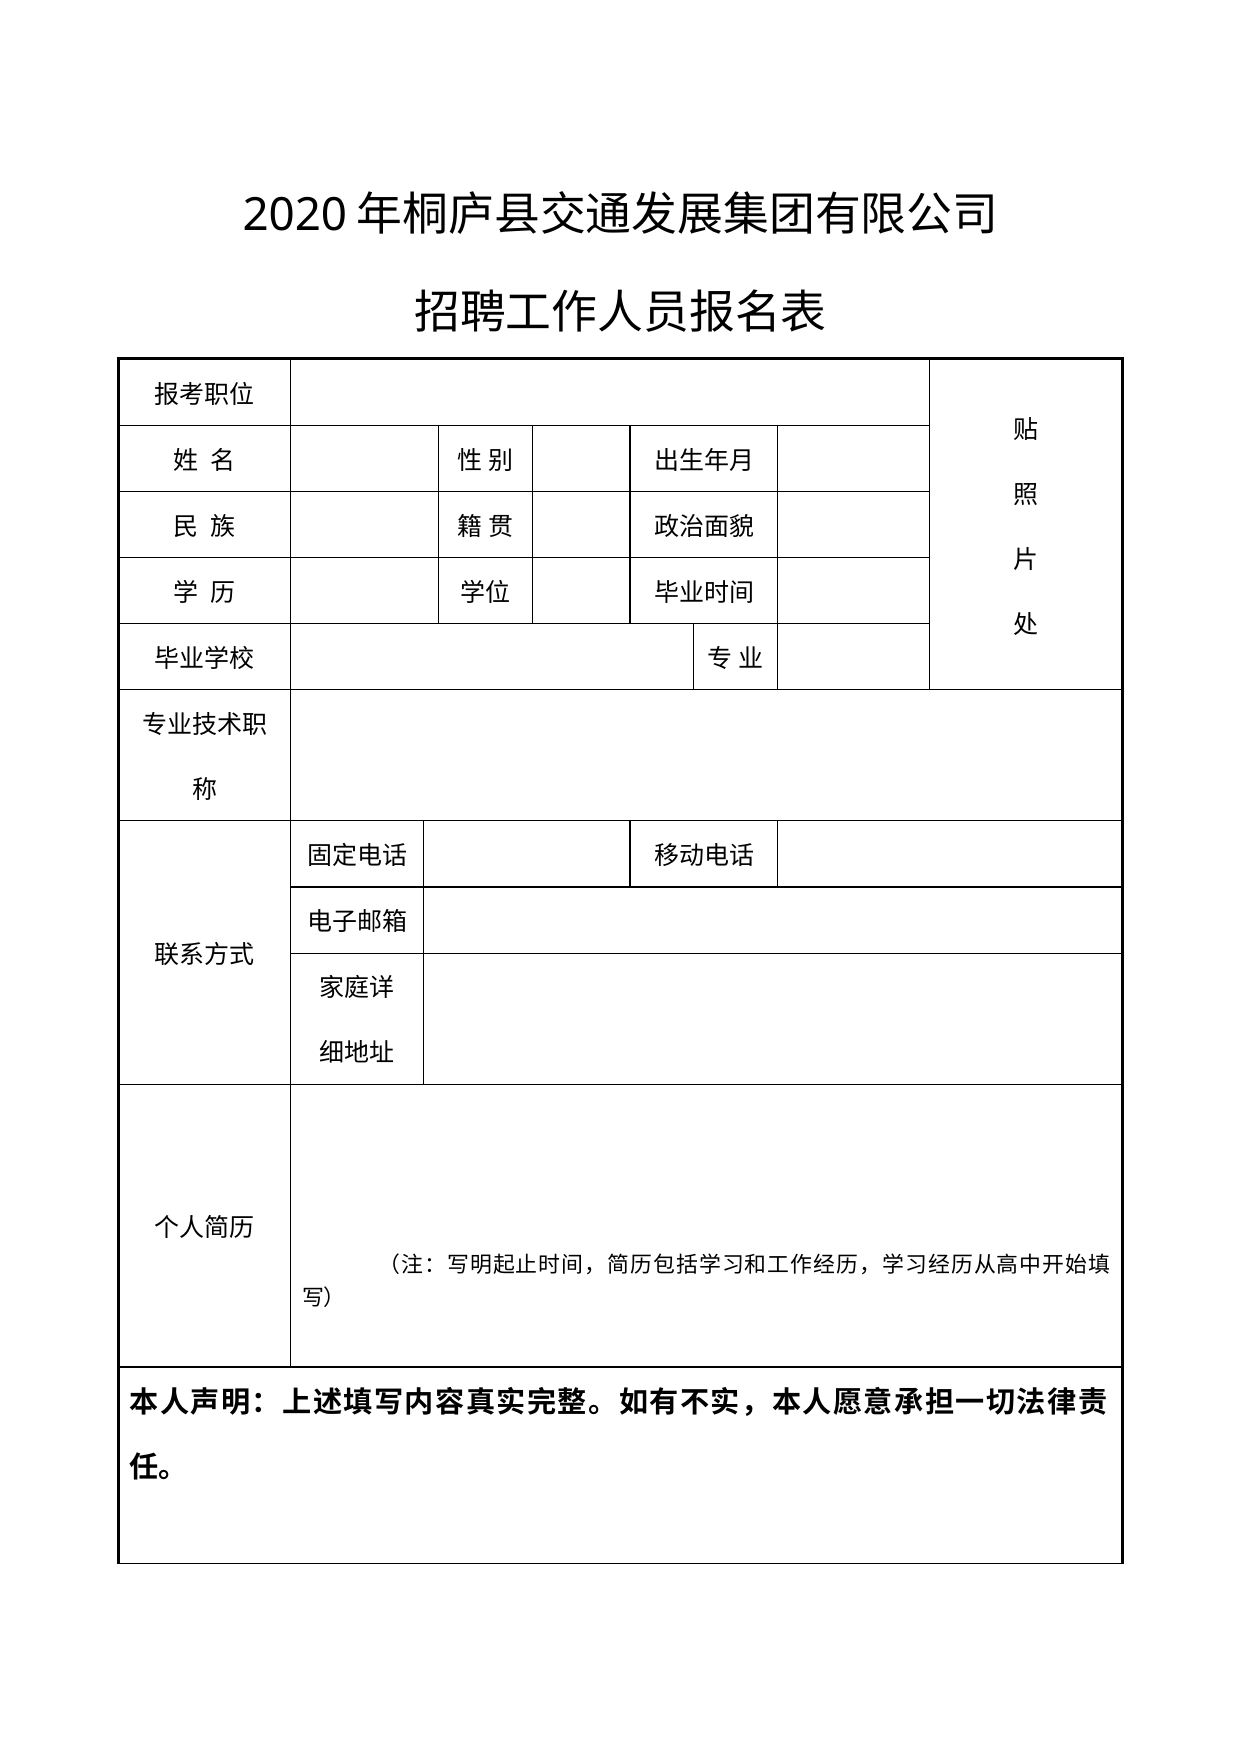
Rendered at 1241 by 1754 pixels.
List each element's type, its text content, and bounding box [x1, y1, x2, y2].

table_cell [291, 690, 1121, 820]
table_cell 移动电话 [631, 821, 777, 886]
table_cell 性 别 [439, 426, 532, 491]
table_cell 毕业时间 [631, 558, 777, 623]
table_cell 毕业学校 [120, 624, 290, 689]
table_cell 专 业 [694, 624, 777, 689]
table_cell 专业技术职称 [120, 690, 290, 820]
table_cell 出生年月 [631, 426, 777, 491]
table_cell [291, 624, 693, 689]
table_cell 学 历 [120, 558, 290, 623]
table_cell （注：写明起止时间，简历包括学习和工作经历，学习经历从高中开始填写） [291, 1085, 1121, 1366]
table_cell 固定电话 [291, 821, 423, 886]
table_cell [778, 624, 929, 689]
table_cell 民 族 [120, 492, 290, 557]
table_cell [778, 426, 929, 491]
table_cell 联系方式 [120, 821, 290, 1083]
table_cell [778, 558, 929, 623]
table_cell [778, 821, 1121, 886]
table_cell 个人简历 [120, 1085, 290, 1366]
table_header 报考职位 [120, 360, 290, 425]
table_cell [424, 954, 1121, 1083]
table_cell 籍 贯 [439, 492, 532, 557]
table_cell [291, 558, 438, 623]
table_cell 电子邮箱 [291, 888, 423, 952]
table_cell [778, 492, 929, 557]
table_cell [533, 558, 629, 623]
table_cell 学位 [439, 558, 532, 623]
text 2020年桐庐县交通发展集团有限公司 [187, 162, 1053, 259]
table_header [291, 360, 929, 425]
text 招聘工作人员报名表 [187, 259, 1053, 357]
table_cell [291, 492, 438, 557]
table_cell [533, 426, 629, 491]
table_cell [120, 1368, 1121, 1562]
table_cell 家庭详 细地址 [291, 954, 423, 1083]
table_cell 姓 名 [120, 426, 290, 491]
table_cell [533, 492, 629, 557]
table_header 贴 照 片 处 [930, 360, 1121, 689]
table_cell [424, 821, 629, 886]
table_cell [424, 888, 1121, 952]
table_cell [291, 426, 438, 491]
table_cell 政治面貌 [631, 492, 777, 557]
